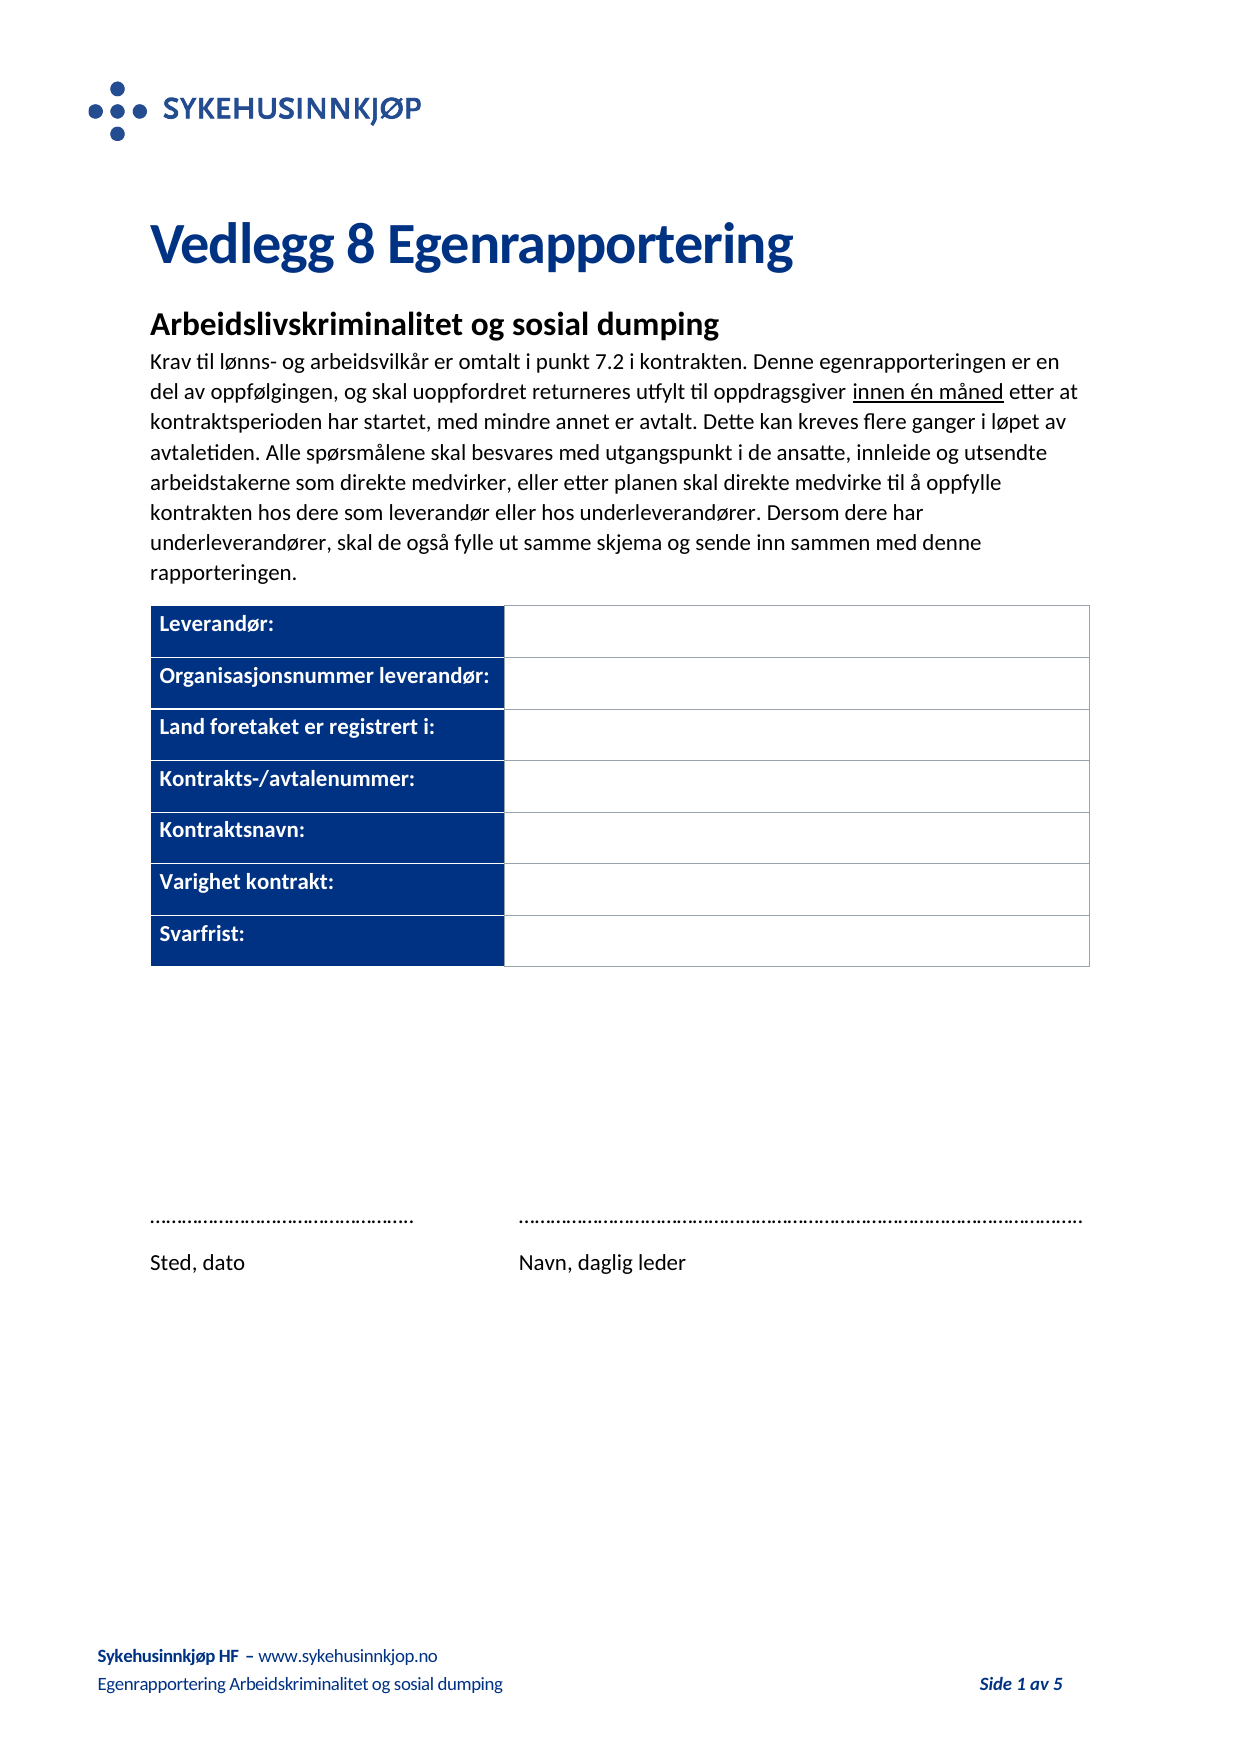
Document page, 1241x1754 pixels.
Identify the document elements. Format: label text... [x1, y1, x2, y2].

picture [88, 81, 421, 141]
text Krav til lønns- og arbeidsvilkår er omtalt i punkt 7.2 i kontrakten. Denne egenrapporteringen er en del av oppfølgingen, og skal uoppfordret returneres utfylt til oppdragsgiver innen én måned etter at kontraktsperioden har startet, med mindre annet er avtalt. Dette kan kreves flere ganger i løpet av avtaletiden. Alle spørsmålene skal besvares med utgangspunkt i de ansatte, innleide og utsendte arbeidstakerne som direkte medvirker, eller etter planen skal direkte medvirke til å oppfylle kontrakten hos dere som leverandør eller hos underleverandører. Dersom dere har underleverandører, skal de også fylle ut samme skjema og sende inn sammen med denne rapporteringen. [150, 347, 1090, 586]
text ………………………………………….. …………………………………………………………………………………………….. [150, 1202, 1090, 1230]
table_cell Kontraktsnavn: [151, 813, 504, 863]
table_cell Land foretaket er registrert i: [151, 710, 504, 760]
text Sted, dato Navn, daglig leder [150, 1248, 1090, 1277]
table_cell [505, 864, 1089, 915]
table_cell Organisasjonsnummer leverandør: [151, 658, 504, 708]
table_cell [505, 916, 1089, 966]
table_cell Kontrakts-/avtalenummer: [151, 761, 504, 812]
subtitle Arbeidslivskriminalitet og sosial dumping [150, 303, 1090, 344]
table_cell Varighet kontrakt: [151, 864, 504, 915]
table_header [505, 606, 1089, 657]
title Vedlegg 8 Egenrapportering [150, 207, 1090, 278]
table_header Leverandør: [151, 606, 504, 657]
table_cell [505, 761, 1089, 812]
table_cell [505, 710, 1089, 760]
table_cell Svarfrist: [151, 916, 504, 966]
table_cell [505, 658, 1089, 708]
table_cell [505, 813, 1089, 863]
